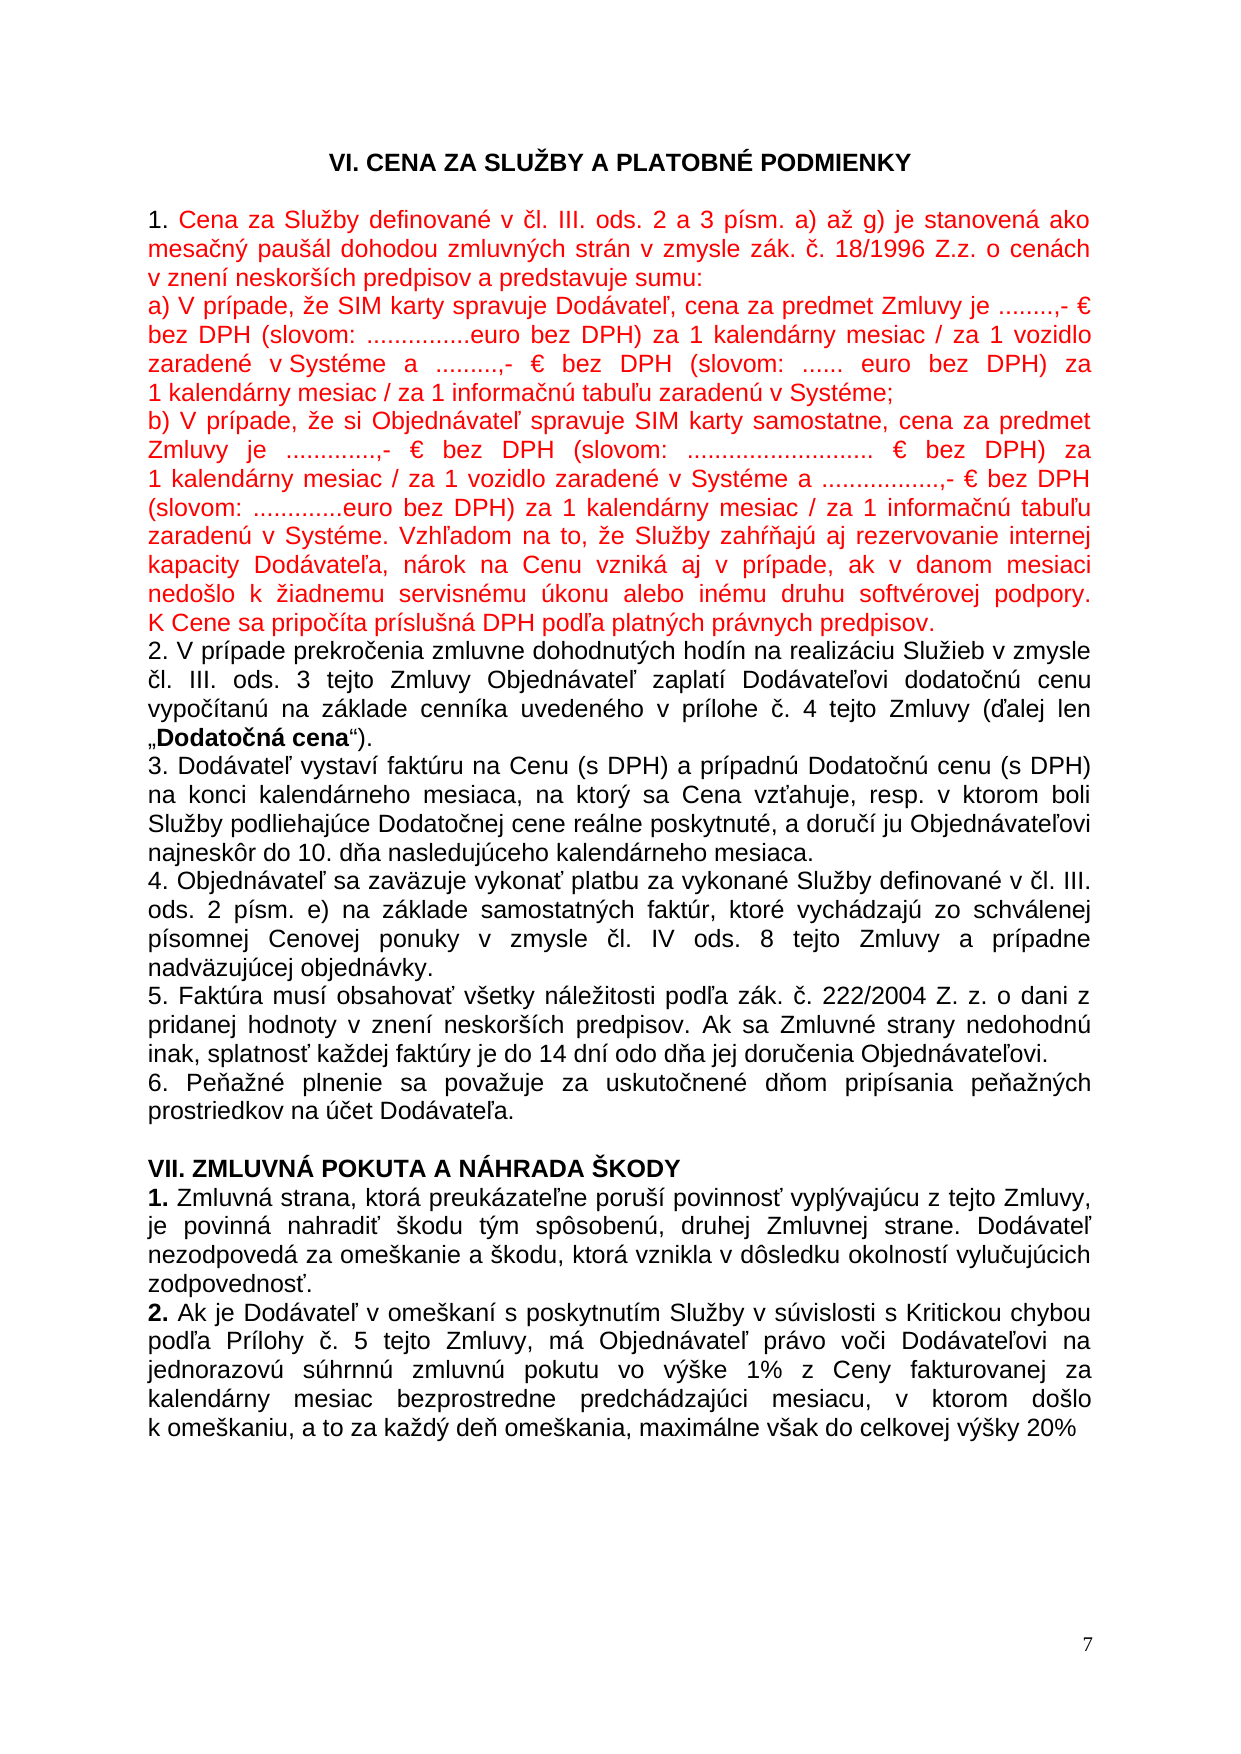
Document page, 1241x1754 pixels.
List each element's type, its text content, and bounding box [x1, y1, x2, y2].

text 6. Peňažné plnenie sa považuje za uskutočnené dňom pripísania peňažných prostriedkov na účet Dodávateľa. [148, 1068, 1093, 1125]
text 2. Ak je Dodávateľ v omeškaní s poskytnutím Služby v súvislosti s Kritickou chybou podľa Prílohy č. 5 tejto Zmluvy, má Objednávateľ právo voči Dodávateľovi na jednorazovú súhrnnú zmluvnú pokutu vo výške 1% z Ceny fakturovanej za kalendárny mesiac bezprostredne predchádzajúci mesiacu, v ktorom došlo k omeškaniu, a to za každý deň omeškania, maximálne však do celkovej výšky 20% [148, 1298, 1093, 1441]
text VI. CENA ZA SLUŽBY A PLATOBNÉ PODMIENKY [148, 148, 1093, 176]
text a) V prípade, že SIM karty spravuje Dodávateľ, cena za predmet Zmluvy je ........,- € bez DPH (slovom: ...............euro bez DPH) za 1 kalendárny mesiac / za 1 vozidlo zaradené v Systéme a .........,- € bez DPH (slovom: ...... euro bez DPH) za 1 kalendárny mesiac / za 1 informačnú tabuľu zaradenú v Systéme; [148, 291, 1093, 406]
text 4. Objednávateľ sa zaväzuje vykonať platbu za vykonané Služby definované v čl. III. ods. 2 písm. e) na základe samostatných faktúr, ktoré vychádzajú zo schválenej písomnej Cenovej ponuky v zmysle čl. IV ods. 8 tejto Zmluvy a prípadne nadväzujúcej objednávky. [148, 866, 1093, 981]
text 1. Zmluvná strana, ktorá preukázateľne poruší povinnosť vyplývajúcu z tejto Zmluvy, je povinná nahradiť škodu tým spôsobenú, druhej Zmluvnej strane. Dodávateľ nezodpovedá za omeškanie a škodu, ktorá vznikla v dôsledku okolností vylučujúcich zodpovednosť. [148, 1183, 1093, 1298]
text b) V prípade, že si Objednávateľ spravuje SIM karty samostatne, cena za predmet Zmluvy je .............,- € bez DPH (slovom: ........................... € bez DPH) za 1 kalendárny mesiac / za 1 vozidlo zaradené v Systéme a .................,- € bez DPH (slovom: .............euro bez DPH) za 1 kalendárny mesiac / za 1 informačnú tabuľu zaradenú v Systéme. Vzhľadom na to, že Služby zahŕňajú aj rezervovanie internej kapacity Dodávateľa, nárok na Cenu vzniká aj v prípade, ak v danom mesiaci nedošlo k žiadnemu servisnému úkonu alebo inému druhu softvérovej podpory. K Cene sa pripočíta príslušná DPH podľa platných právnych predpisov. [148, 406, 1093, 636]
text 1. Cena za Služby definované v čl. III. ods. 3 písm. a) až g) je stanovená ako mesačný paušál dohodou zmluvných strán v zmysle zák. č. 18/1996 Z.z. o cenách v znení neskorších predpisov a predstavuje sumu: [148, 205, 1093, 291]
text VII. ZMLUVNÁ POKUTA A NÁHRADA ŠKODY [148, 1154, 1093, 1183]
text 3. Dodávateľ vystaví faktúru na Cenu (s DPH) a prípadnú Dodatočnú cenu (s DPH) na konci kalendárneho mesiaca, na ktorý sa Cena vzťahuje, resp. v ktorom boli Služby podliehajúce Dodatočnej cene reálne poskytnuté, a doručí ju Objednávateľovi najneskôr do 10. dňa nasledujúceho kalendárneho mesiaca. [148, 751, 1093, 866]
text 2. V prípade prekročenia zmluvne dohodnutých hodín na realizáciu Služieb v zmysle čl. III. ods. 3 tejto Zmluvy Objednávateľ zaplatí Dodávateľovi dodatočnú cenu vypočítanú na základe cenníka uvedeného v prílohe č. 4 tejto Zmluvy (ďalej len „Dodatočná cena“). [148, 636, 1093, 751]
text 5. Faktúra musí obsahovať všetky náležitosti podľa zák. č. 222/2004 Z. z. o dani z pridanej hodnoty v znení neskorších predpisov. Ak sa Zmluvné strany nedohodnú inak, splatnosť každej faktúry je do 14 dní odo dňa jej doručenia Objednávateľovi. [148, 981, 1093, 1068]
